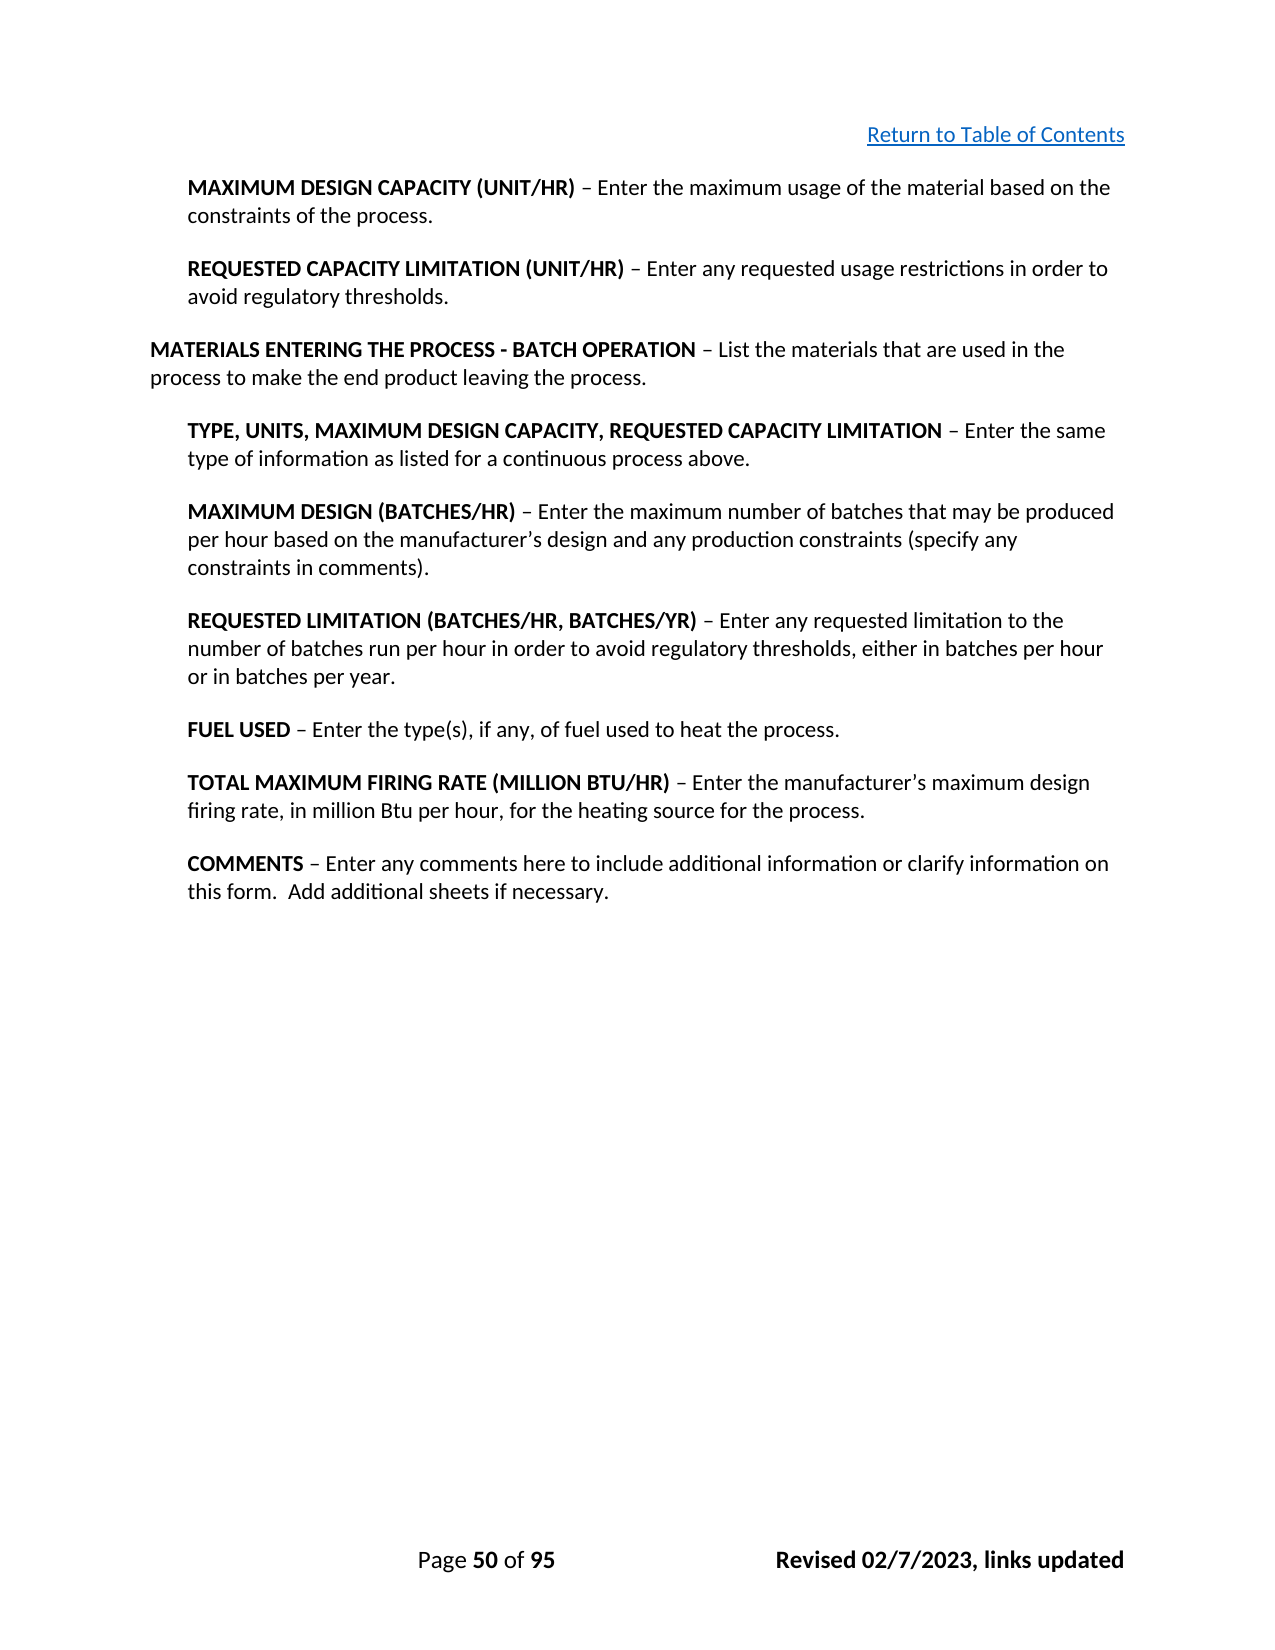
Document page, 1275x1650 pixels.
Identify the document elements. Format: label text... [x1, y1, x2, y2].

text COMMENTS – Enter any comments here to include additional information or clarify information on this form. Add additional sheets if necessary. [187, 849, 1125, 905]
text MAXIMUM DESIGN (BATCHES/HR) – Enter the maximum number of batches that may be produced per hour based on the manufacturer’s design and any production constraints (specify any constraints in comments). [187, 497, 1125, 581]
text MAXIMUM DESIGN CAPACITY (UNIT/HR) – Enter the maximum usage of the material based on the constraints of the process. [187, 173, 1125, 229]
text TYPE, UNITS, MAXIMUM DESIGN CAPACITY, REQUESTED CAPACITY LIMITATION – Enter the same type of information as listed for a continuous process above. [187, 416, 1125, 472]
text Return to Table of Contents [187, 120, 1125, 148]
text FUEL USED – Enter the type(s), if any, of fuel used to heat the process. [187, 715, 1125, 743]
text REQUESTED LIMITATION (BATCHES/HR, BATCHES/YR) – Enter any requested limitation to the number of batches run per hour in order to avoid regulatory thresholds, either in batches per hour or in batches per year. [187, 606, 1125, 690]
text TOTAL MAXIMUM FIRING RATE (MILLION BTU/HR) – Enter the manufacturer’s maximum design firing rate, in million Btu per hour, for the heating source for the process. [187, 768, 1125, 824]
text MATERIALS ENTERING THE PROCESS - BATCH OPERATION – List the materials that are used in the process to make the end product leaving the process. [150, 335, 1125, 391]
text REQUESTED CAPACITY LIMITATION (UNIT/HR) – Enter any requested usage restrictions in order to avoid regulatory thresholds. [187, 254, 1125, 310]
